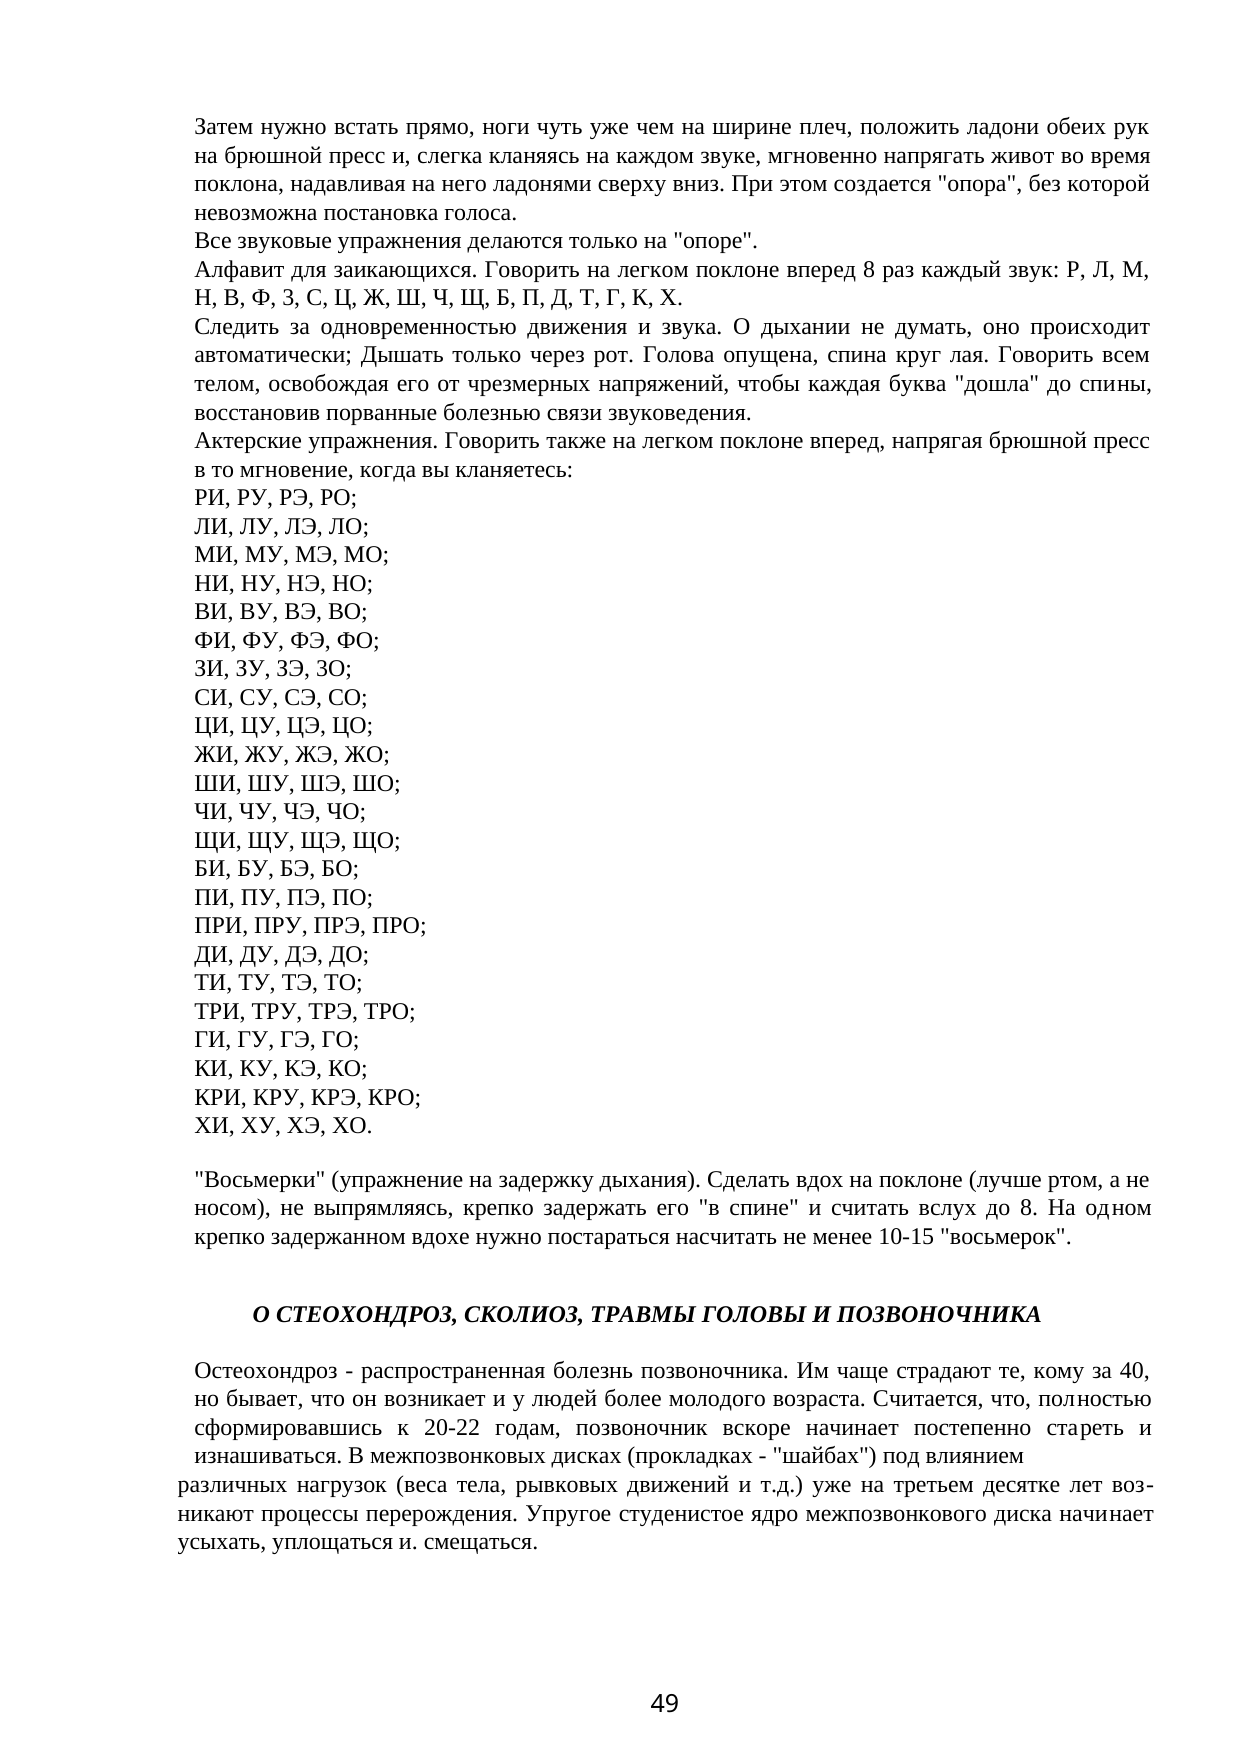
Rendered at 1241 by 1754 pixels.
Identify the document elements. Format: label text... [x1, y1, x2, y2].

text Следить за одновременностью движения и звука. О дыхании не думать, оно происходит автоматически; Дышать только через рот. Голова опущена, спина круг лая. Говорить всем телом, освобождая его от чрезмерных напряжений, чтобы каждая буква "дошла" до спины, восстановив порванные болезнью связи звуковедения. [194, 312, 1152, 426]
text "Восьмерки" (упражнение на задержку дыхания). Сделать вдох на поклоне (лучше ртом, а не носом), не выпрямляясь, крепко задержать его "в спине" и считать вслух до 8. На одном крепко задержанном вдохе нужно постараться насчитать не менее 10-15 "восьмерок". [194, 1164, 1152, 1250]
text ТИ, ТУ, ТЭ, ТО; [194, 968, 1154, 997]
text КРИ, КРУ, КРЭ, КРО; [194, 1082, 1154, 1111]
text ЛИ, ЛУ, ЛЭ, ЛО; [194, 511, 1154, 540]
text ШИ, ШУ, ШЭ, ШО; [194, 768, 1154, 797]
text МИ, МУ, МЭ, МО; [194, 540, 1154, 568]
text ЖИ, ЖУ, ЖЭ, ЖО; [194, 740, 1154, 768]
text ЗИ, ЗУ, ЗЭ, 3О; [194, 654, 1154, 683]
text ТРИ, ТРУ, ТРЭ, ТРО; [194, 997, 1154, 1025]
text Актерские упражнения. Говорить также на легком поклоне вперед, напрягая брюшной пресс в то мгновение, когда вы кланяетесь: [194, 426, 1152, 483]
text ХИ, ХУ, ХЭ, ХО. [194, 1111, 1154, 1139]
text ДИ, ДУ, ДЭ, ДО; [194, 939, 1154, 968]
text СИ, СУ, СЭ, СО; [194, 683, 1154, 711]
text НИ, НУ, НЭ, НО; [194, 568, 1154, 597]
text Остеохондроз - распространенная болезнь позвоночника. Им чаще страдают те, кому за 40, но бывает, что он возникает и у людей более молодого возраста. Считается, что, полностью сформировавшись к 20-22 годам, позвоночник вскоре начинает постепенно стареть и изнашиваться. В межпозвонковых дисках (прокладках - "шайбах") под влиянием [194, 1355, 1152, 1469]
text БИ, БУ, БЭ, БО; [194, 854, 1154, 882]
text РИ, РУ, РЭ, РО; [194, 483, 1154, 511]
text Алфавит для заикающихся. Говорить на легком поклоне вперед 8 раз каждый звук: Р, Л, М, Н, В, Ф, 3, С, Ц, Ж, Ш, Ч, Щ, Б, П, Д, Т, Г, К, X. [194, 254, 1152, 312]
text различных нагрузок (веса тела, рывковых движений и т.д.) уже на третьем десятке лет возникают процессы перерождения. Упругое студенистое ядро межпозвонкового диска начинает усыхать, уплощаться и. смещаться. [177, 1469, 1154, 1555]
text КИ, КУ, КЭ, КО; [194, 1054, 1154, 1082]
text Затем нужно встать прямо, ноги чуть уже чем на ширине плеч, положить ладони обеих рук на брюшной пресс и, слегка кланяясь на каждом звуке, мгновенно напрягать живот во время поклона, надавливая на него ладонями сверху вниз. При этом создается "опора", без которой невозможна постановка голоса. [194, 112, 1152, 226]
text ФИ, ФУ, ФЭ, ФО; [194, 626, 1154, 654]
text О СТЕОХОНДРОЗ, СКОЛИОЗ, ТРАВМЫ ГОЛОВЫ И ПОЗВОНОЧНИКА [252, 1303, 1154, 1327]
text ВИ, ВУ, ВЭ, ВО; [194, 597, 1154, 626]
text ПРИ, ПРУ, ПРЭ, ПРО; [194, 911, 1154, 939]
text ЦИ, ЦУ, ЦЭ, ЦО; [194, 711, 1154, 740]
text ГИ, ГУ, ГЭ, ГО; [194, 1025, 1154, 1054]
text ЧИ, ЧУ, ЧЭ, ЧО; [194, 797, 1154, 825]
text ЩИ, ЩУ, ЩЭ, ЩО; [194, 825, 1154, 854]
text ПИ, ПУ, ПЭ, ПО; [194, 882, 1154, 911]
text Все звуковые упражнения делаются только на "опоре". [194, 226, 1154, 254]
